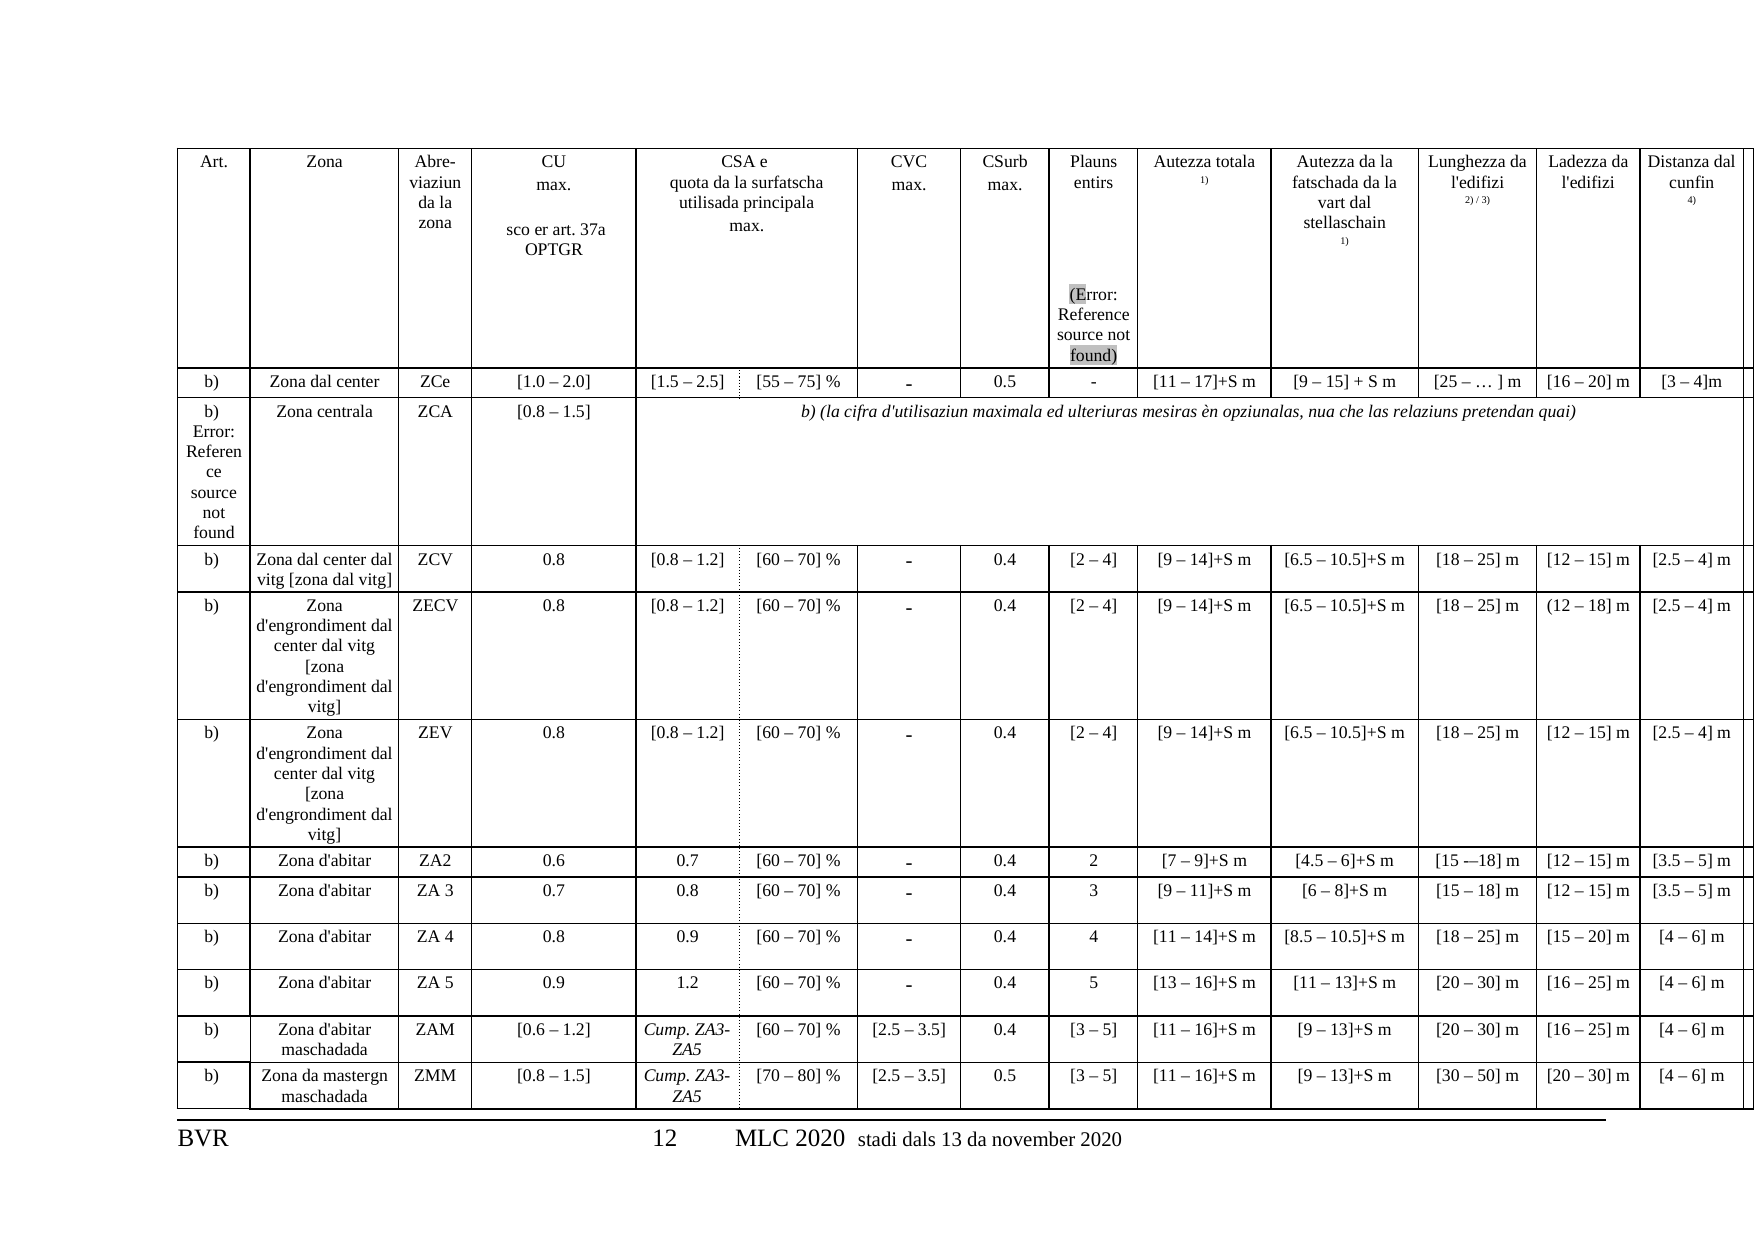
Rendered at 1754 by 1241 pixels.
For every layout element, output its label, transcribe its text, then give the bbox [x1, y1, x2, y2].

table_cell [18 – 25] m [1419, 546, 1536, 591]
table_cell [1.5 – 2.5] [637, 369, 739, 397]
table_cell - [858, 720, 960, 846]
table_cell 0.8 [472, 924, 635, 969]
table_cell 0.4 [961, 878, 1048, 922]
table_cell [6.5 – 10.5]+S m [1272, 720, 1418, 846]
table_header CSurb max. Art. 27 [961, 149, 1048, 367]
table_cell [60 – 70] % [739, 970, 857, 1015]
table_cell 1.2 [637, 970, 739, 1015]
table_cell Art. 36 [178, 593, 249, 719]
table_cell [9 – 11]+S m [1138, 878, 1270, 922]
table_cell Zona centrala [251, 398, 398, 545]
table_cell [2.5 – 4] m [1641, 720, 1743, 846]
table_cell [4 – 6] m [1641, 1063, 1743, 1108]
table_cell [4 – 6] m [1641, 924, 1743, 969]
table_cell [3 – 5] [1050, 1063, 1137, 1108]
table_cell Zona d'abitar [251, 924, 398, 969]
table_cell [16 – 20] m [1537, 369, 1639, 397]
table_cell [2 – 4] [1050, 546, 1137, 591]
table_header Plauns entirs (6.1) [1050, 149, 1137, 367]
table_cell 0.4 [961, 848, 1048, 876]
table_header CVC max. Art. 27 [858, 149, 960, 367]
table_cell Art. 39 [178, 1063, 249, 1108]
table_cell [15 – 18] m [1419, 878, 1536, 922]
table_cell 0.4 [961, 924, 1048, 969]
table_cell Cump. ZA3-ZA5 [637, 1017, 739, 1061]
table_cell Art. 37 [178, 848, 249, 876]
table_cell [0.8 – 1.5] [472, 398, 635, 545]
table_cell ZA 3 [399, 878, 471, 922]
table_cell [2.5 – 4] m [1641, 546, 1743, 591]
table_cell 3 [1050, 878, 1137, 922]
table_cell ZA 5 [399, 970, 471, 1015]
table_cell 0.6 [472, 848, 635, 876]
table_cell [11 – 16]+S m [1138, 1063, 1270, 1108]
table_cell [0.8 – 1.2] [637, 593, 739, 719]
table_cell [18 – 25] m [1419, 924, 1536, 969]
table_cell [0.8 – 1.2] [637, 546, 739, 591]
table_cell [4 – 6] m [1641, 970, 1743, 1015]
table_cell [16 – 25] m [1537, 1017, 1639, 1061]
table_cell 0.7 [472, 878, 635, 922]
table_cell [11 – 17]+S m [1138, 369, 1270, 397]
table_cell [30 – 50] m [1419, 1063, 1536, 1108]
table_cell Zona dal center [251, 369, 398, 397]
table_cell 0.9 [472, 970, 635, 1015]
table_cell [60 – 70] % [739, 878, 857, 922]
table_cell [1744, 398, 1753, 545]
table_cell ZCV [399, 546, 471, 591]
table_cell 0.4 [961, 593, 1048, 719]
table_cell 2 [1050, 848, 1137, 876]
table_cell [15 -–18] m [1419, 848, 1536, 876]
table_header Autezza da la fatschada da la vart dal stellaschain 1) Art. 29 [1272, 149, 1418, 367]
table_cell Art. 34(la cifra d'utilisaziun maximala ed ulteriuras mesiras èn opziunalas, nua che las relaziuns pretendan quai) [637, 398, 1743, 545]
table_cell [2.5 – 3.5] [858, 1063, 960, 1108]
table_cell [60 – 70] % [739, 1017, 857, 1061]
table_cell - [1050, 369, 1137, 397]
table_cell [15 – 20] m [1537, 924, 1639, 969]
table_cell [9 – 15] + S m [1272, 369, 1418, 397]
table_cell [3.5 – 5] m [1641, 848, 1743, 876]
table_cell [3.5 – 5] m [1641, 878, 1743, 922]
table_cell [12 – 15] m [1537, 546, 1639, 591]
table_cell [0.8 – 1.2] [637, 720, 739, 846]
table_header Art. [178, 149, 249, 367]
table_cell - [858, 924, 960, 969]
table_cell [18 – 25] m [1419, 720, 1536, 846]
table_cell - [858, 970, 960, 1015]
table_cell [3 – 5] [1050, 1017, 1137, 1061]
table_header Distanza dal cunfin 4) Art. 31 [1641, 149, 1743, 367]
table_cell 5 [1050, 970, 1137, 1015]
table_cell [2 – 4] [1050, 720, 1137, 846]
table_cell [2 – 4] [1050, 593, 1137, 719]
table_cell ZA 4 [399, 924, 471, 969]
table_cell ZCe [399, 369, 471, 397]
table_cell [11 – 14]+S m [1138, 924, 1270, 969]
table_cell - [858, 878, 960, 922]
table_cell [1.0 – 2.0] [472, 369, 635, 397]
table_cell [12 – 15] m [1537, 720, 1639, 846]
table_cell Zona d'abitar [251, 848, 398, 876]
table_header CSA e quota da la surfatscha utilisada principala max. Art. 27 [637, 149, 857, 367]
table_cell 0.4 [961, 970, 1048, 1015]
table_cell Art. 36 [178, 720, 249, 846]
table_cell [11 – 16]+S m [1138, 1017, 1270, 1061]
table_cell 0.8 [637, 878, 739, 922]
table_cell [60 – 70] % [739, 924, 857, 969]
table_cell [8.5 – 10.5]+S m [1272, 924, 1418, 969]
table_cell ZA2 [399, 848, 471, 876]
table_cell Zona d'engrondiment dal center dal vitg [zona d'engrondiment dal vitg] [251, 720, 398, 846]
table_cell - [858, 369, 960, 397]
table_cell 0.9 [637, 924, 739, 969]
table_cell 0.7 [637, 848, 739, 876]
table_cell [6 – 8]+S m [1272, 878, 1418, 922]
table_cell Art. 35 [178, 546, 249, 591]
table_cell [20 – 30] m [1419, 1017, 1536, 1061]
table_cell - [858, 848, 960, 876]
table_cell Art. 37 [178, 970, 249, 1015]
table_cell Cump. ZA3-ZA5 [637, 1063, 739, 1108]
table_cell Zona dal center dal vitg [zona dal vitg] [251, 546, 398, 591]
table_header Ladezza da l'edifizi Art. 30 [1537, 149, 1639, 367]
table_cell [2.5 – 4] m [1641, 593, 1743, 719]
table_cell [9 – 13]+S m [1272, 1017, 1418, 1061]
table_cell [3 – 4]m [1641, 369, 1743, 397]
table_cell 0.8 [472, 546, 635, 591]
table_cell ZEV [399, 720, 471, 846]
table_cell Art. 38 [178, 1017, 250, 1061]
table_cell ZAM [399, 1017, 471, 1061]
table_cell [55 – 75] % [739, 369, 857, 397]
table_cell Zona d'abitar [251, 970, 398, 1015]
table_header Autezza totala 1) Art. 29 [1138, 149, 1270, 367]
table_header Zona [251, 149, 398, 367]
table_cell [25 – … ] m [1419, 369, 1536, 397]
table_cell Zona da mastergn maschadada [251, 1063, 398, 1108]
table_cell [60 – 70] % [739, 848, 857, 876]
table_cell [2.5 – 3.5] [858, 1017, 960, 1061]
table_cell [0.6 – 1.2] [472, 1017, 635, 1061]
table_cell Zona d'abitar [251, 878, 398, 922]
table_cell - [858, 546, 960, 591]
table_cell Zona d'engrondiment dal center dal vitg [zona d'engrondiment dal vitg] [251, 593, 398, 719]
table_cell [6.5 – 10.5]+S m [1272, 593, 1418, 719]
table_cell [13 – 16]+S m [1138, 970, 1270, 1015]
table_cell - [858, 593, 960, 719]
table_cell [4.5 – 6]+S m [1272, 848, 1418, 876]
table_cell 0.8 [472, 720, 635, 846]
table_cell Art. 33 [178, 369, 249, 397]
table_cell 0.5 [961, 369, 1048, 397]
table_cell ZECV [399, 593, 471, 719]
table_header Lunghezza da l'edifizi 2) / 3) Art. 30 [1419, 149, 1536, 367]
table_cell [9 – 14]+S m [1138, 546, 1270, 591]
table_cell [12 – 15] m [1537, 878, 1639, 922]
table_cell [60 – 70] % [739, 546, 857, 591]
table_cell ZCA [399, 398, 471, 545]
table_cell 0.8 [472, 593, 635, 719]
table_header Abre-viaziun da la zona [399, 149, 471, 367]
table_cell (12 – 18] m [1537, 593, 1639, 719]
table_cell [12 – 15] m [1537, 848, 1639, 876]
table_cell [60 – 70] % [739, 720, 857, 846]
table_cell [9 – 14]+S m [1138, 593, 1270, 719]
table_cell [6.5 – 10.5]+S m [1272, 546, 1418, 591]
table_cell Art. 37 [178, 878, 249, 922]
table_cell [16 – 25] m [1537, 970, 1639, 1015]
table_cell [60 – 70] % [739, 593, 857, 719]
table_cell 0.4 [961, 720, 1048, 846]
table_header CU max. Art. 27 sco er art. 37a OPTGR [472, 149, 635, 367]
table_cell [0.8 – 1.5] [472, 1063, 635, 1108]
table_cell [7 – 9]+S m [1138, 848, 1270, 876]
table_cell 0.4 [961, 1017, 1048, 1061]
table_cell 0.4 [961, 546, 1048, 591]
table_cell [18 – 25] m [1419, 593, 1536, 719]
table_cell [9 – 14]+S m [1138, 720, 1270, 846]
table_cell [70 – 80] % [739, 1063, 857, 1108]
table_cell [9 – 13]+S m [1272, 1063, 1418, 1108]
table_cell 0.5 [961, 1063, 1048, 1108]
table_cell 4 [1050, 924, 1137, 969]
table_cell Art. 37 [178, 924, 249, 969]
table_cell Zona d'abitar maschadada [251, 1017, 398, 1061]
table_cell [20 – 30] m [1537, 1063, 1639, 1108]
table_cell [4 – 6] m [1641, 1017, 1743, 1061]
table_cell [20 – 30] m [1419, 970, 1536, 1015]
table_cell [11 – 13]+S m [1272, 970, 1418, 1015]
table_cell ZMM [399, 1063, 471, 1108]
